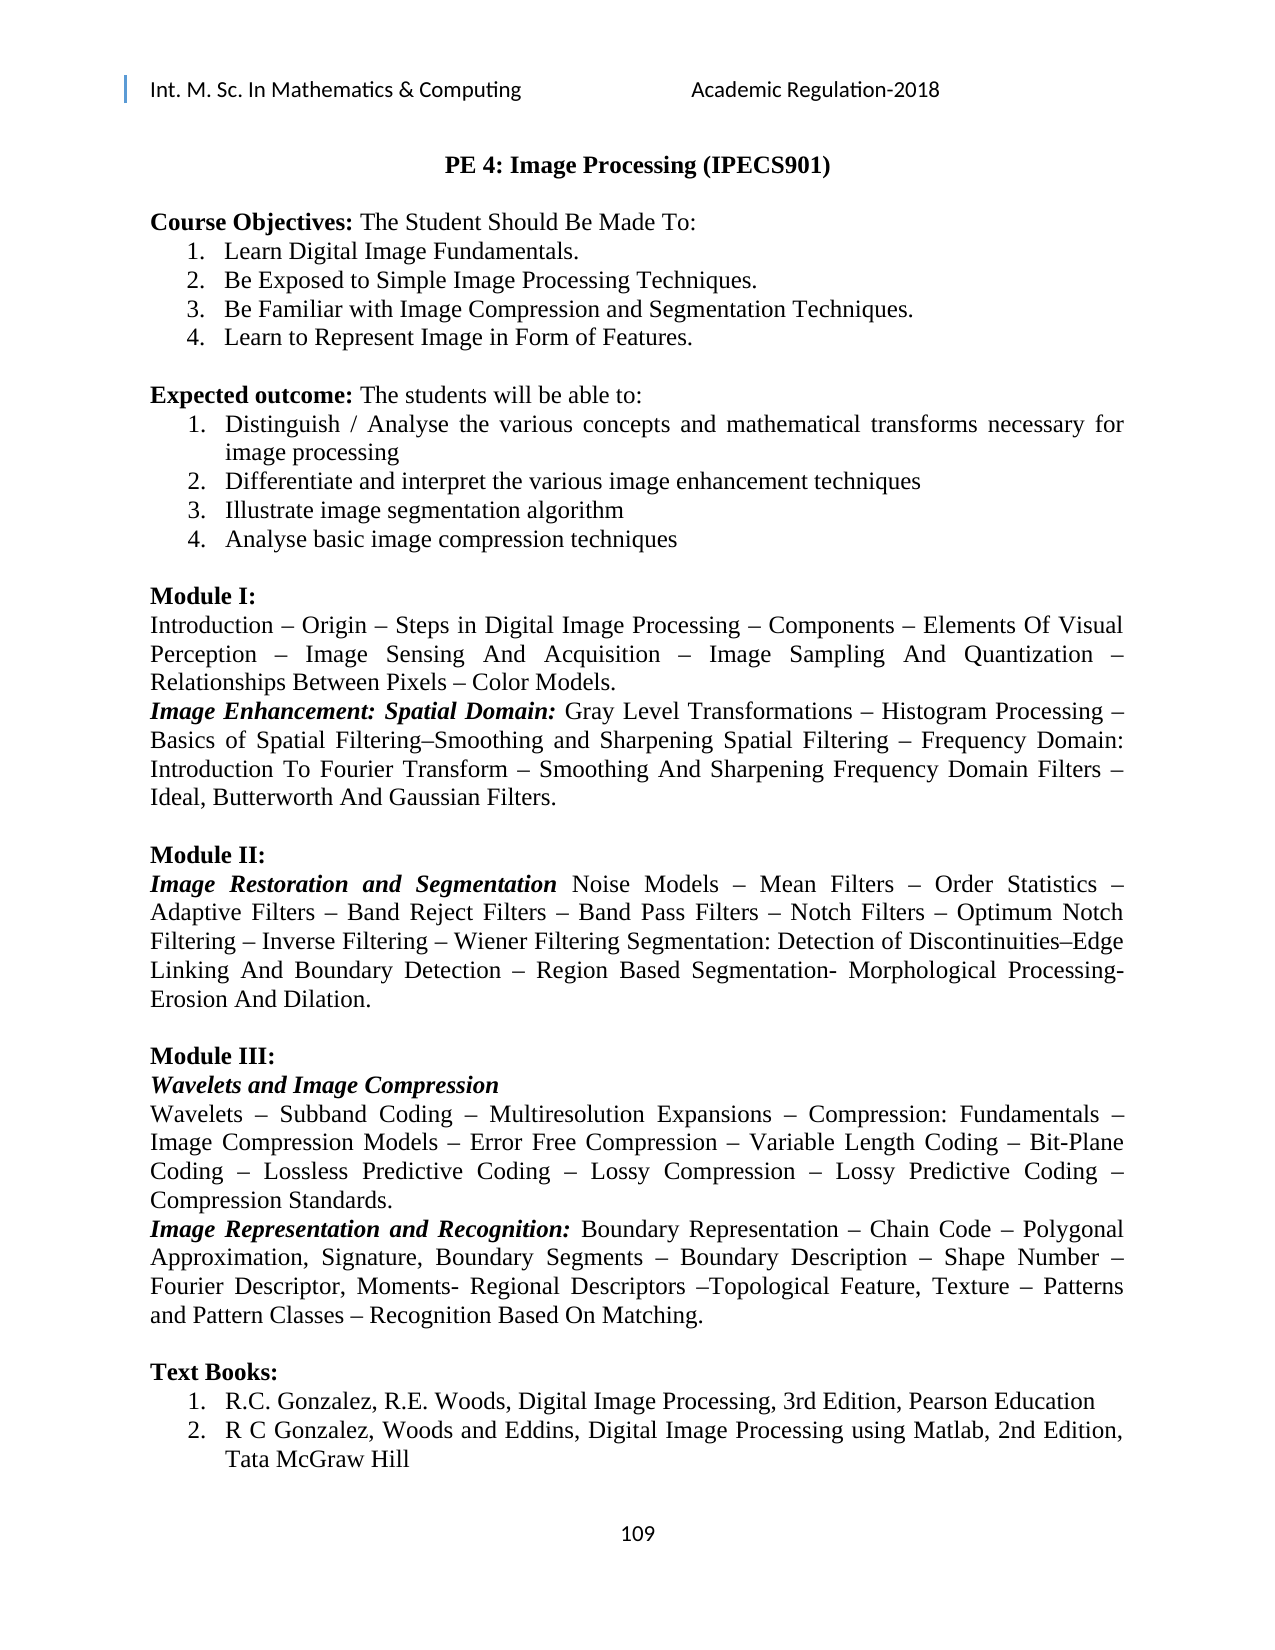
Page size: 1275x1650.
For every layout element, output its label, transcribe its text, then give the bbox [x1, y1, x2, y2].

list Be Familiar with Image Compression and Segmentation Techniques. [186, 294, 1125, 322]
text Image Enhancement: Spatial Domain: Gray Level Transformations – Histogram Processing – Basics of Spatial Filtering–Smoothing and Sharpening Spatial Filtering – Frequency Domain: Introduction To Fourier Transform – Smoothing And Sharpening Frequency Domain Filters – Ideal, Butterworth And Gaussian Filters. [150, 696, 1125, 811]
text Wavelets and Image Compression [150, 1070, 1125, 1099]
text Introduction – Origin – Steps in Digital Image Processing – Components – Elements Of Visual Perception – Image Sensing And Acquisition – Image Sampling And Quantization – Relationships Between Pixels – Color Models. [150, 610, 1125, 696]
list Learn to Represent Image in Form of Features. [186, 322, 1125, 351]
text Text Books: [150, 1357, 1125, 1386]
text Wavelets – Subband Coding – Multiresolution Expansions – Compression: Fundamentals – Image Compression Models – Error Free Compression – Variable Length Coding – Bit-Plane Coding – Lossless Predictive Coding – Lossy Compression – Lossy Predictive Coding – Compression Standards. [150, 1099, 1125, 1214]
text Image Representation and Recognition: Boundary Representation – Chain Code – Polygonal Approximation, Signature, Boundary Segments – Boundary Description – Shape Number – Fourier Descriptor, Moments- Regional Descriptors –Topological Feature, Texture – Patterns and Pattern Classes – Recognition Based On Matching. [150, 1214, 1125, 1329]
list Learn Digital Image Fundamentals. [186, 236, 1125, 265]
text PE 4: Image Processing (IPECS901) [150, 150, 1125, 179]
text Image Restoration and Segmentation Noise Models – Mean Filters – Order Statistics – Adaptive Filters – Band Reject Filters – Band Pass Filters – Notch Filters – Optimum Notch Filtering – Inverse Filtering – Wiener Filtering Segmentation: Detection of Discontinuities–Edge Linking And Boundary Detection – Region Based Segmentation- Morphological Processing- Erosion And Dilation. [150, 869, 1125, 1012]
list R.C. Gonzalez, R.E. Woods, Digital Image Processing, 3rd Edition, Pearson Education [187, 1386, 1125, 1415]
list Analyse basic image compression techniques [187, 524, 1125, 552]
list R C Gonzalez, Woods and Eddins, Digital Image Processing using Matlab, 2nd Edition, Tata McGraw Hill [187, 1415, 1125, 1472]
list Illustrate image segmentation algorithm [187, 495, 1125, 524]
text Course Objectives: The Student Should Be Made To: [150, 207, 1125, 236]
list Be Exposed to Simple Image Processing Techniques. [186, 265, 1125, 294]
list Differentiate and interpret the various image enhancement techniques [187, 466, 1125, 495]
text Module I: [150, 581, 1125, 610]
list Distinguish / Analyse the various concepts and mathematical transforms necessary for image processing [187, 409, 1125, 466]
text Module III: [150, 1041, 1125, 1070]
text Module II: [150, 840, 1125, 869]
text Expected outcome: The students will be able to: [150, 380, 1125, 409]
